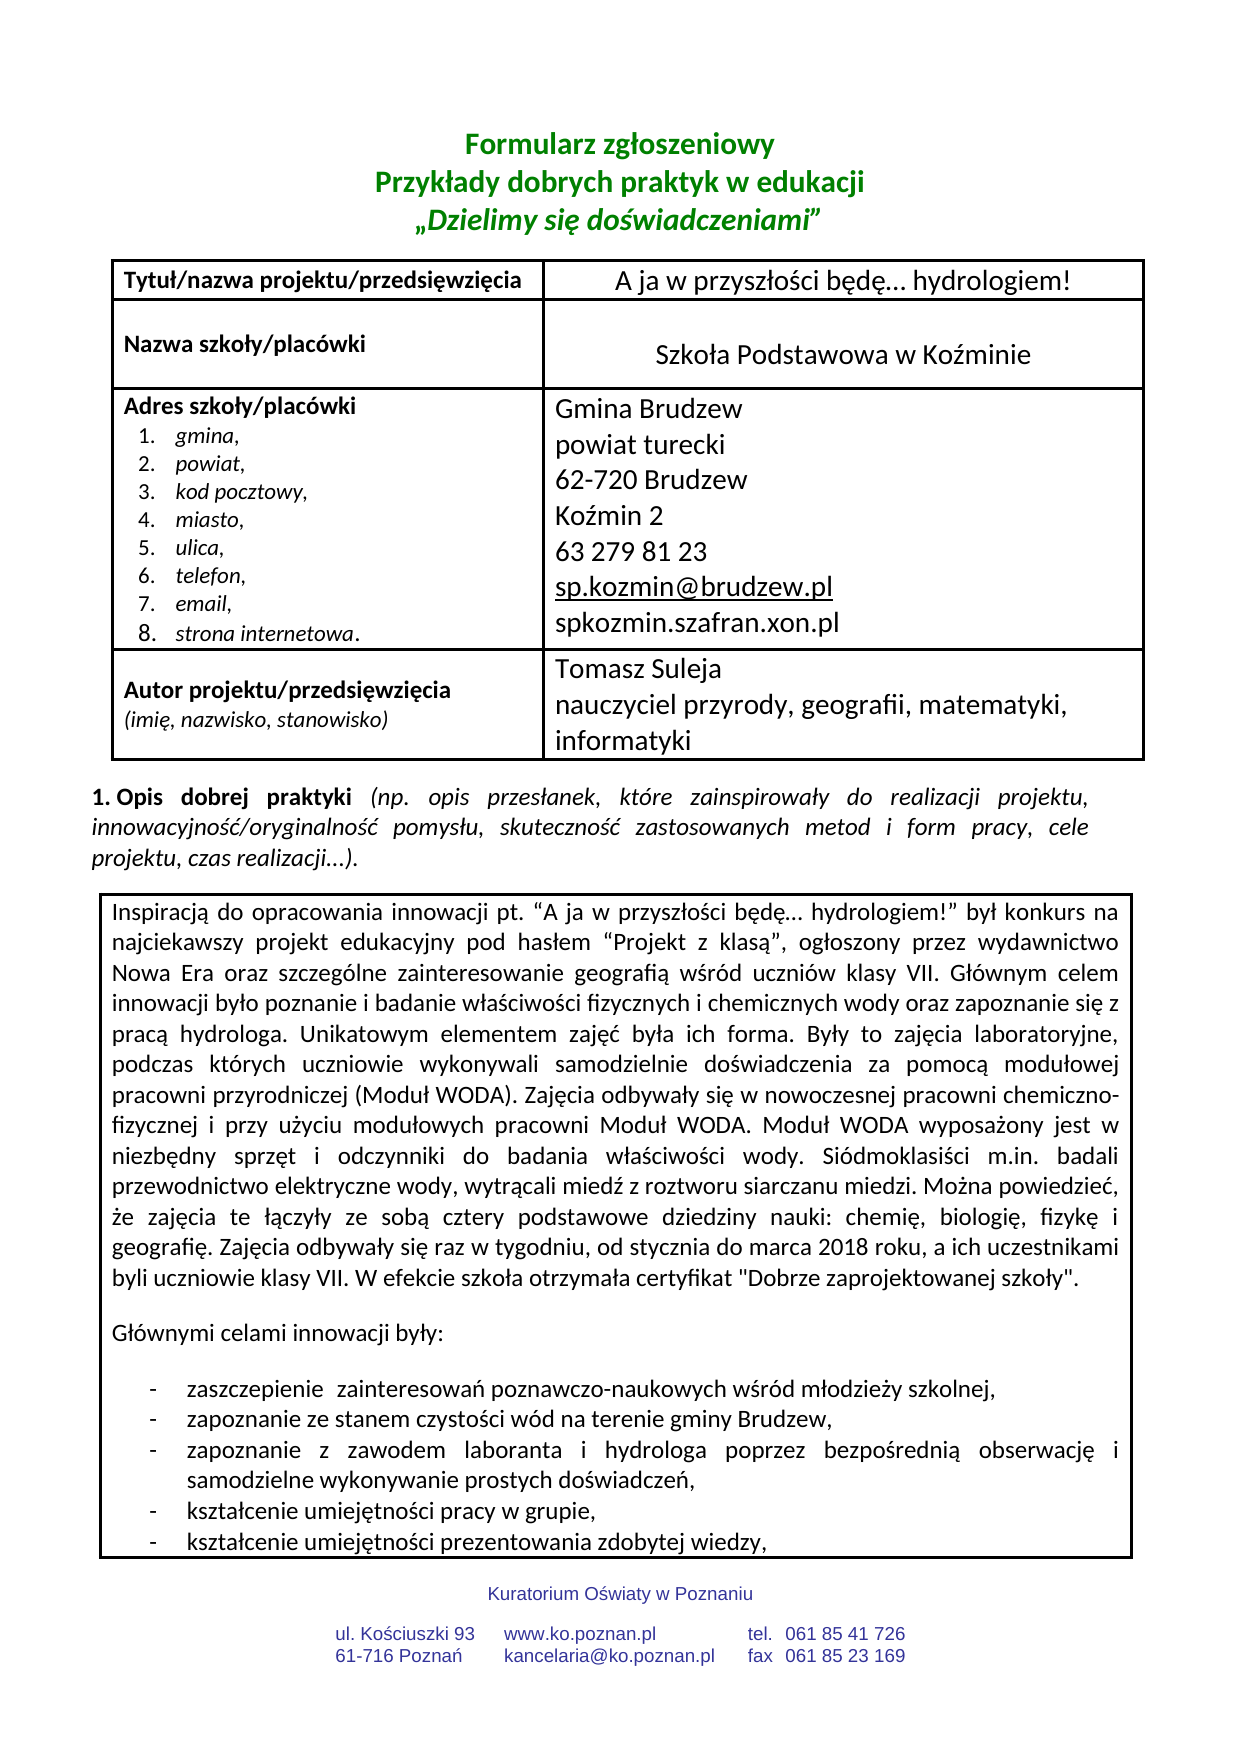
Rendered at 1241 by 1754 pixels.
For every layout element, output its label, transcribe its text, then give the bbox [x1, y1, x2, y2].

text Przykłady dobrych praktyk w edukacji [148, 162, 1092, 200]
table_cell Adres szkoły/placówki gmina, powiat, kod pocztowy, miasto, ulica, telefon, email, strona internetowa. [114, 390, 542, 647]
table_cell Nazwa szkoły/placówki [114, 301, 542, 387]
table_cell Gmina Brudzew powiat turecki 62-720 Brudzew Koźmin 2 63 279 81 23 sp.kozmin@brudzew.pl spkozmin.szafran.xon.pl [545, 390, 1142, 647]
table_header Tytuł/nazwa projektu/przedsięwzięcia [114, 262, 542, 297]
text „Dzielimy się doświadczeniami” [148, 200, 1092, 238]
text Formularz zgłoszeniowy [148, 124, 1092, 162]
text 1. Opis dobrej praktyki (np. opis przesłanek, które zainspirowały do realizacji projektu, innowacyjność/oryginalność pomysłu, skuteczność zastosowanych metod i form pracy, cele projektu, czas realizacji...). [91, 781, 1092, 872]
table_cell Szkoła Podstawowa w Koźminie [545, 301, 1142, 387]
table_header A ja w przyszłości będę… hydrologiem! [545, 262, 1142, 297]
table_cell Tomasz Suleja nauczyciel przyrody, geografii, matematyki, informatyki [545, 651, 1142, 757]
table_cell Autor projektu/przedsięwzięcia (imię, nazwisko, stanowisko) [114, 651, 542, 757]
